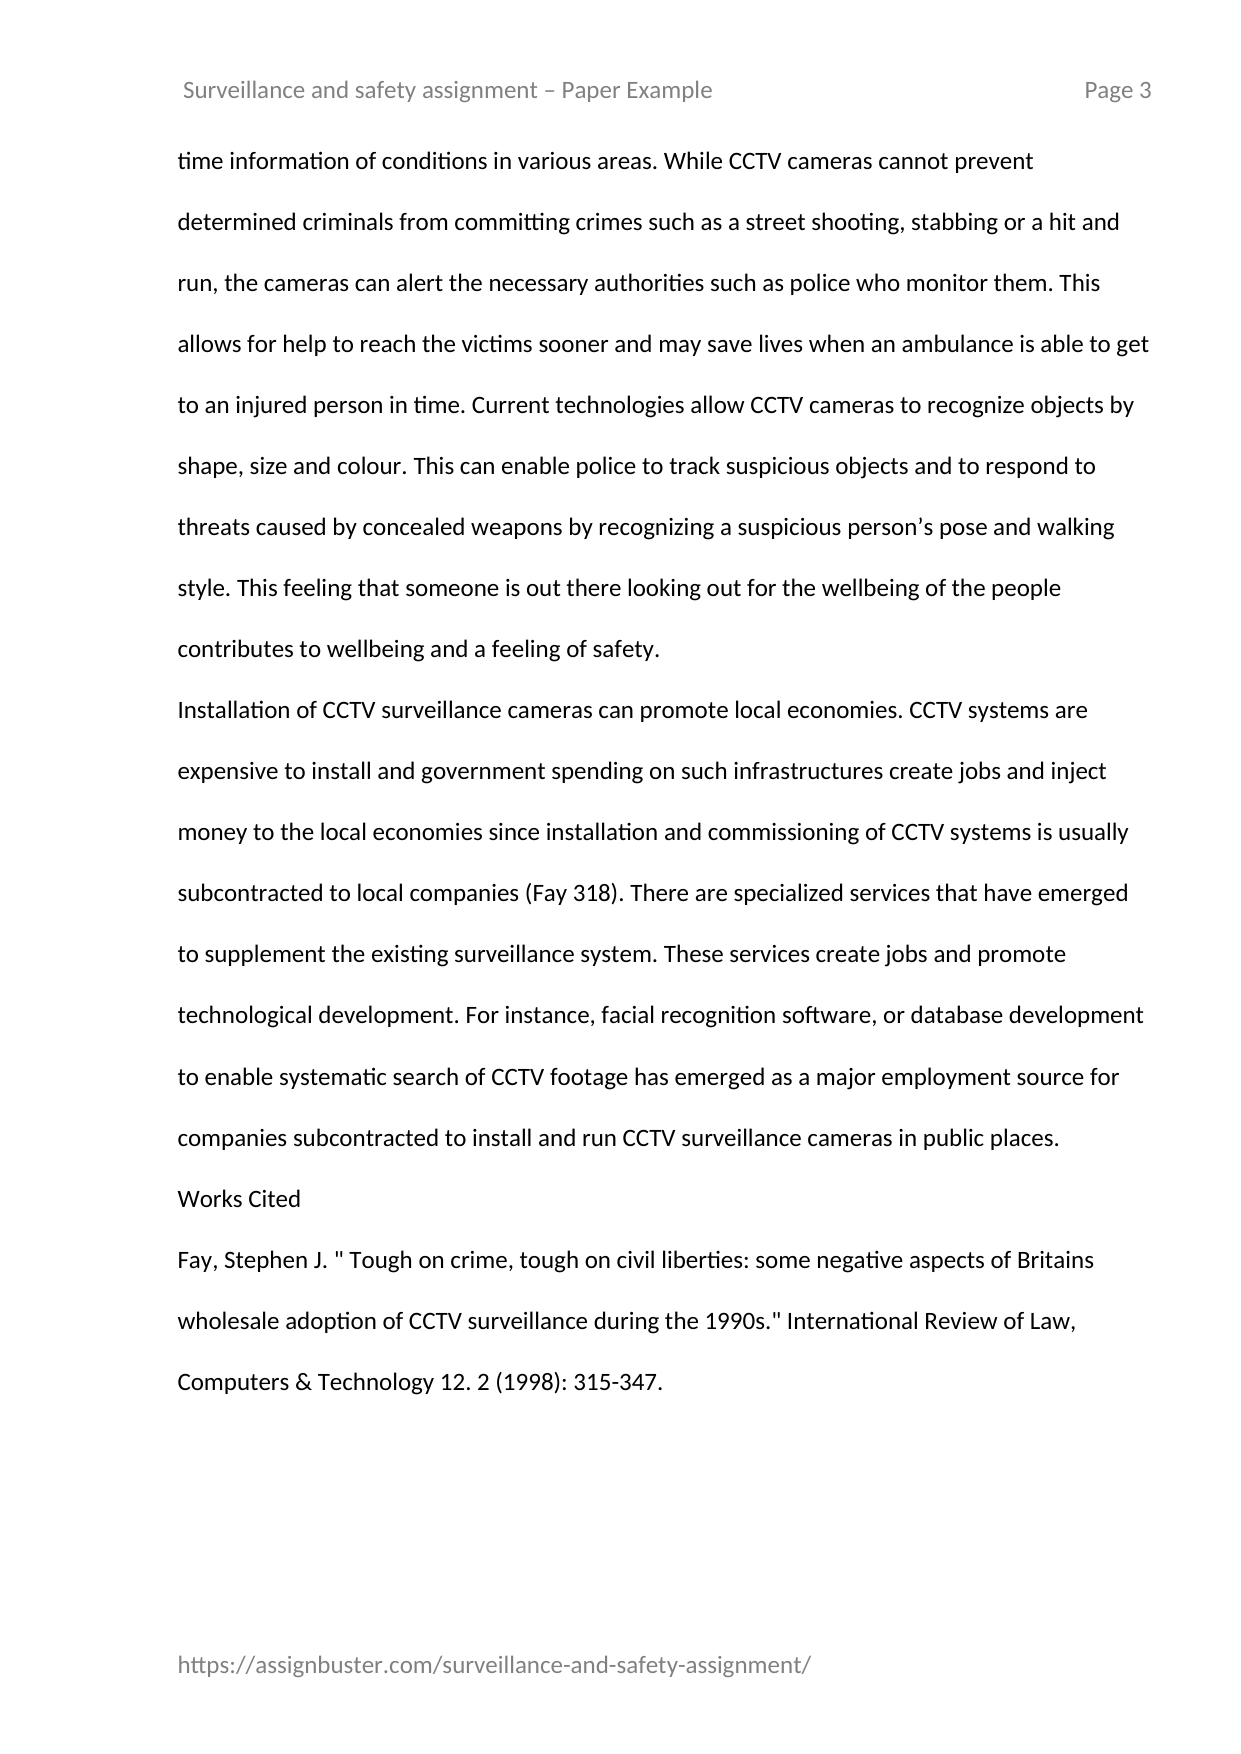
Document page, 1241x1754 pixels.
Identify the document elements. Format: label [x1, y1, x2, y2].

text [177, 145, 1152, 1396]
